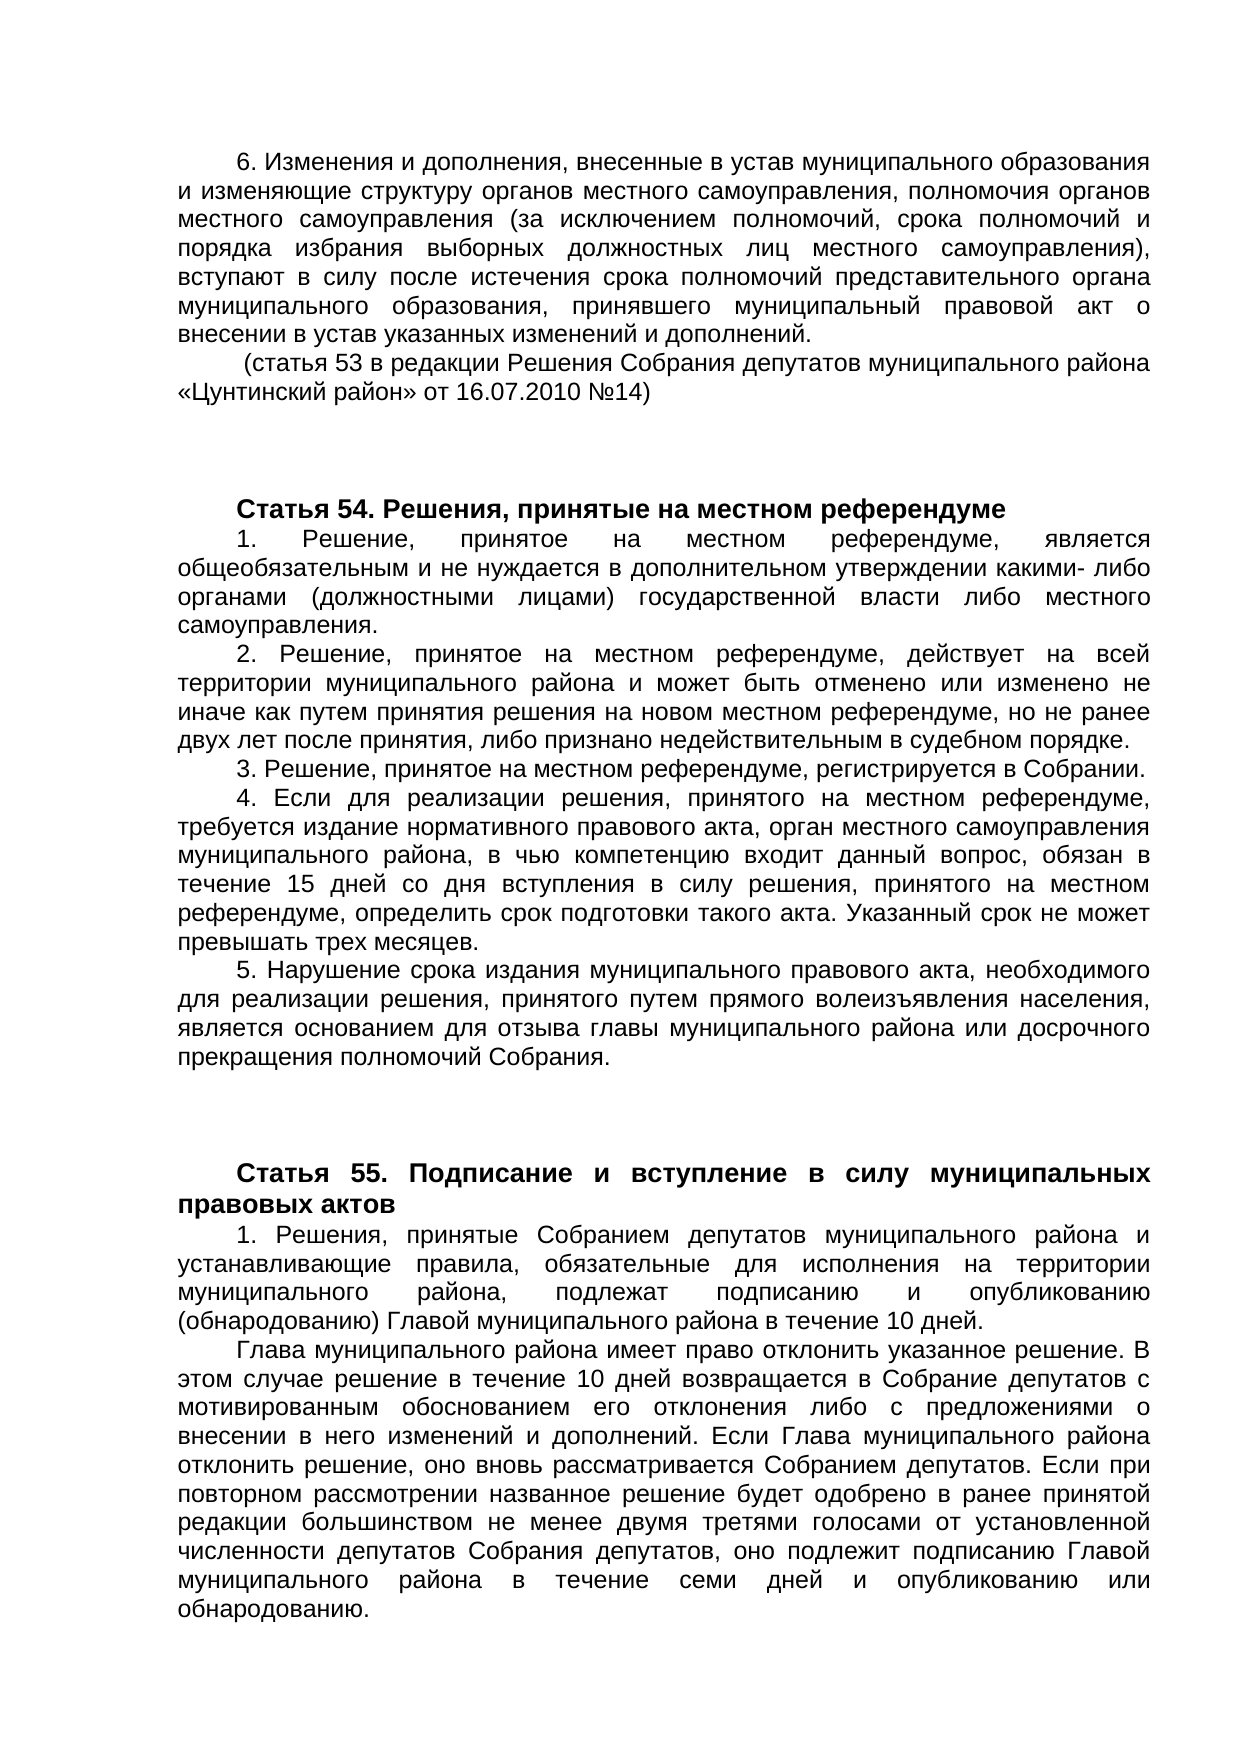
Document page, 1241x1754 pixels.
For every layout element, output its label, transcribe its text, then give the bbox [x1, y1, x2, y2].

text 2. Решение, принятое на местном референдуме, действует на всей территории муниципального района и может быть отменено или изменено не иначе как путем принятия решения на новом местном референдуме, но не ранее двух лет после принятия, либо признано недействительным в судебном порядке. [177, 639, 1152, 754]
text 6. Изменения и дополнения, внесенные в устав муниципального образования и изменяющие структуру органов местного самоуправления, полномочия органов местного самоуправления (за исключением полномочий, срока полномочий и порядка избрания выборных должностных лиц местного самоуправления), вступают в силу после истечения срока полномочий представительного органа муниципального образования, принявшего муниципальный правовой акт о внесении в устав указанных изменений и дополнений. [177, 147, 1152, 348]
text 5. Нарушение срока издания муниципального правового акта, необходимого для реализации решения, принятого путем прямого волеизъявления населения, является основанием для отзыва главы муниципального района или досрочного прекращения полномочий Собрания. [177, 955, 1152, 1070]
text Глава муниципального района имеет право отклонить указанное решение. В этом случае решение в течение 10 дней возвращается в Собрание депутатов с мотивированным обоснованием его отклонения либо с предложениями о внесении в него изменений и дополнений. Если Глава муниципального района отклонить решение, оно вновь рассматривается Собранием депутатов. Если при повторном рассмотрении названное решение будет одобрено в ранее принятой редакции большинством не менее двумя третями голосами от установленной численности депутатов Собрания депутатов, оно подлежит подписанию Главой муниципального района в течение семи дней и опубликованию или обнародованию. [177, 1335, 1152, 1622]
text Статья 55. Подписание и вступление в силу муниципальных правовых актов [177, 1157, 1152, 1220]
text 1. Решение, принятое на местном референдуме, является общеобязательным и не нуждается в дополнительном утверждении какими- либо органами (должностными лицами) государственной власти либо местного самоуправления. [177, 524, 1152, 639]
text Статья 54. Решения, принятые на местном референдуме [177, 493, 1152, 524]
text 4. Если для реализации решения, принятого на местном референдуме, требуется издание нормативного правового акта, орган местного самоуправления муниципального района, в чью компетенцию входит данный вопрос, обязан в течение 15 дней со дня вступления в силу решения, принятого на местном референдуме, определить срок подготовки такого акта. Указанный срок не может превышать трех месяцев. [177, 783, 1152, 955]
text 1. Решения, принятые Собранием депутатов муниципального района и устанавливающие правила, обязательные для исполнения на территории муниципального района, подлежат подписанию и опубликованию (обнародованию) Главой муниципального района в течение 10 дней. [177, 1220, 1152, 1335]
text 3. Решение, принятое на местном референдуме, регистрируется в Собрании. [177, 754, 1152, 783]
text (статья 53 в редакции Решения Собрания депутатов муниципального района «Цунтинский район» от 16.07.2010 №14) [177, 348, 1152, 406]
